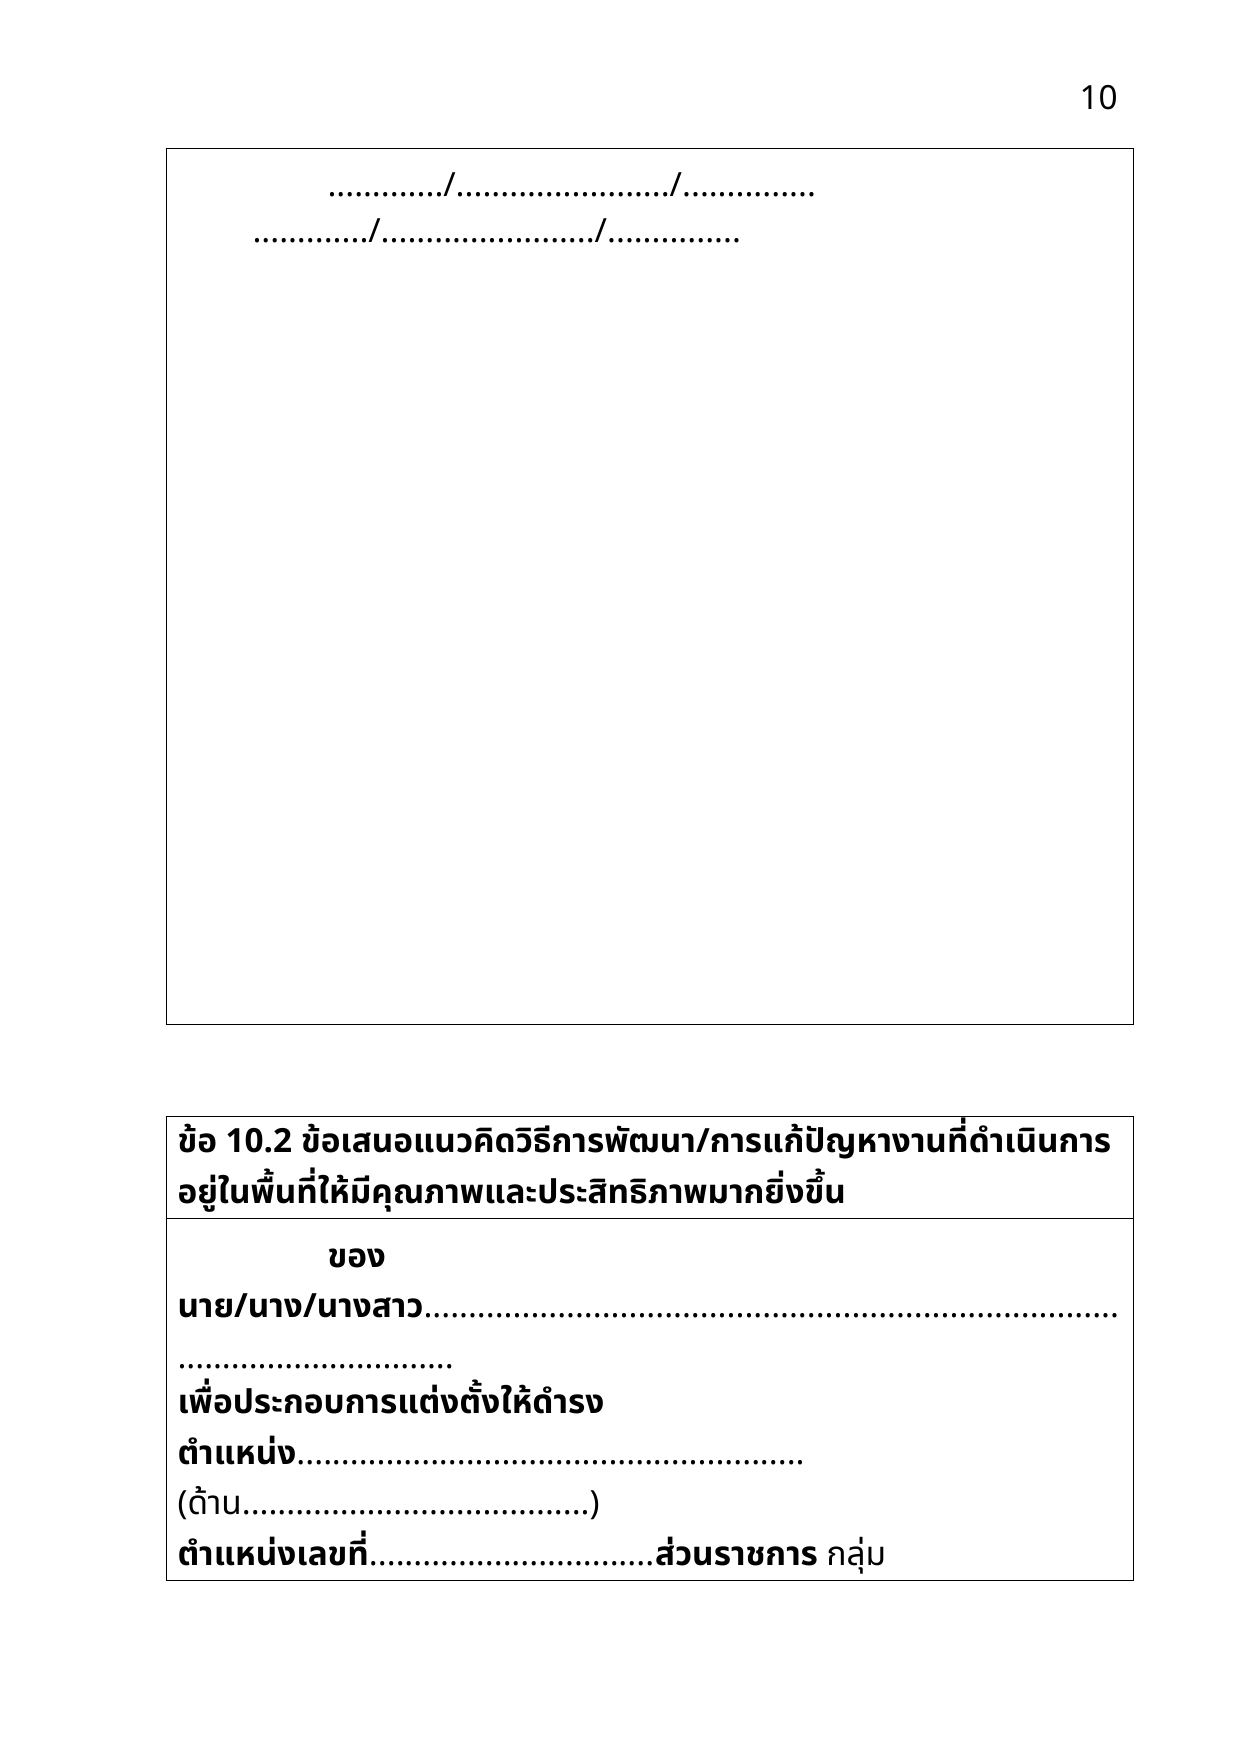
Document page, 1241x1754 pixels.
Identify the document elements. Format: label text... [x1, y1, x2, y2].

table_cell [167, 149, 1133, 1024]
table_header ข้อ 10.2 ข้อเสนอแนวคิดวิธีการพัฒนา/การแก้ปัญหางานที่ดำเนินการอยู่ในพื้นที่ให้มีคุณภาพและประสิทธิภาพมากยิ่งขึ้น [167, 1117, 1133, 1218]
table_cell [167, 1219, 1133, 1580]
